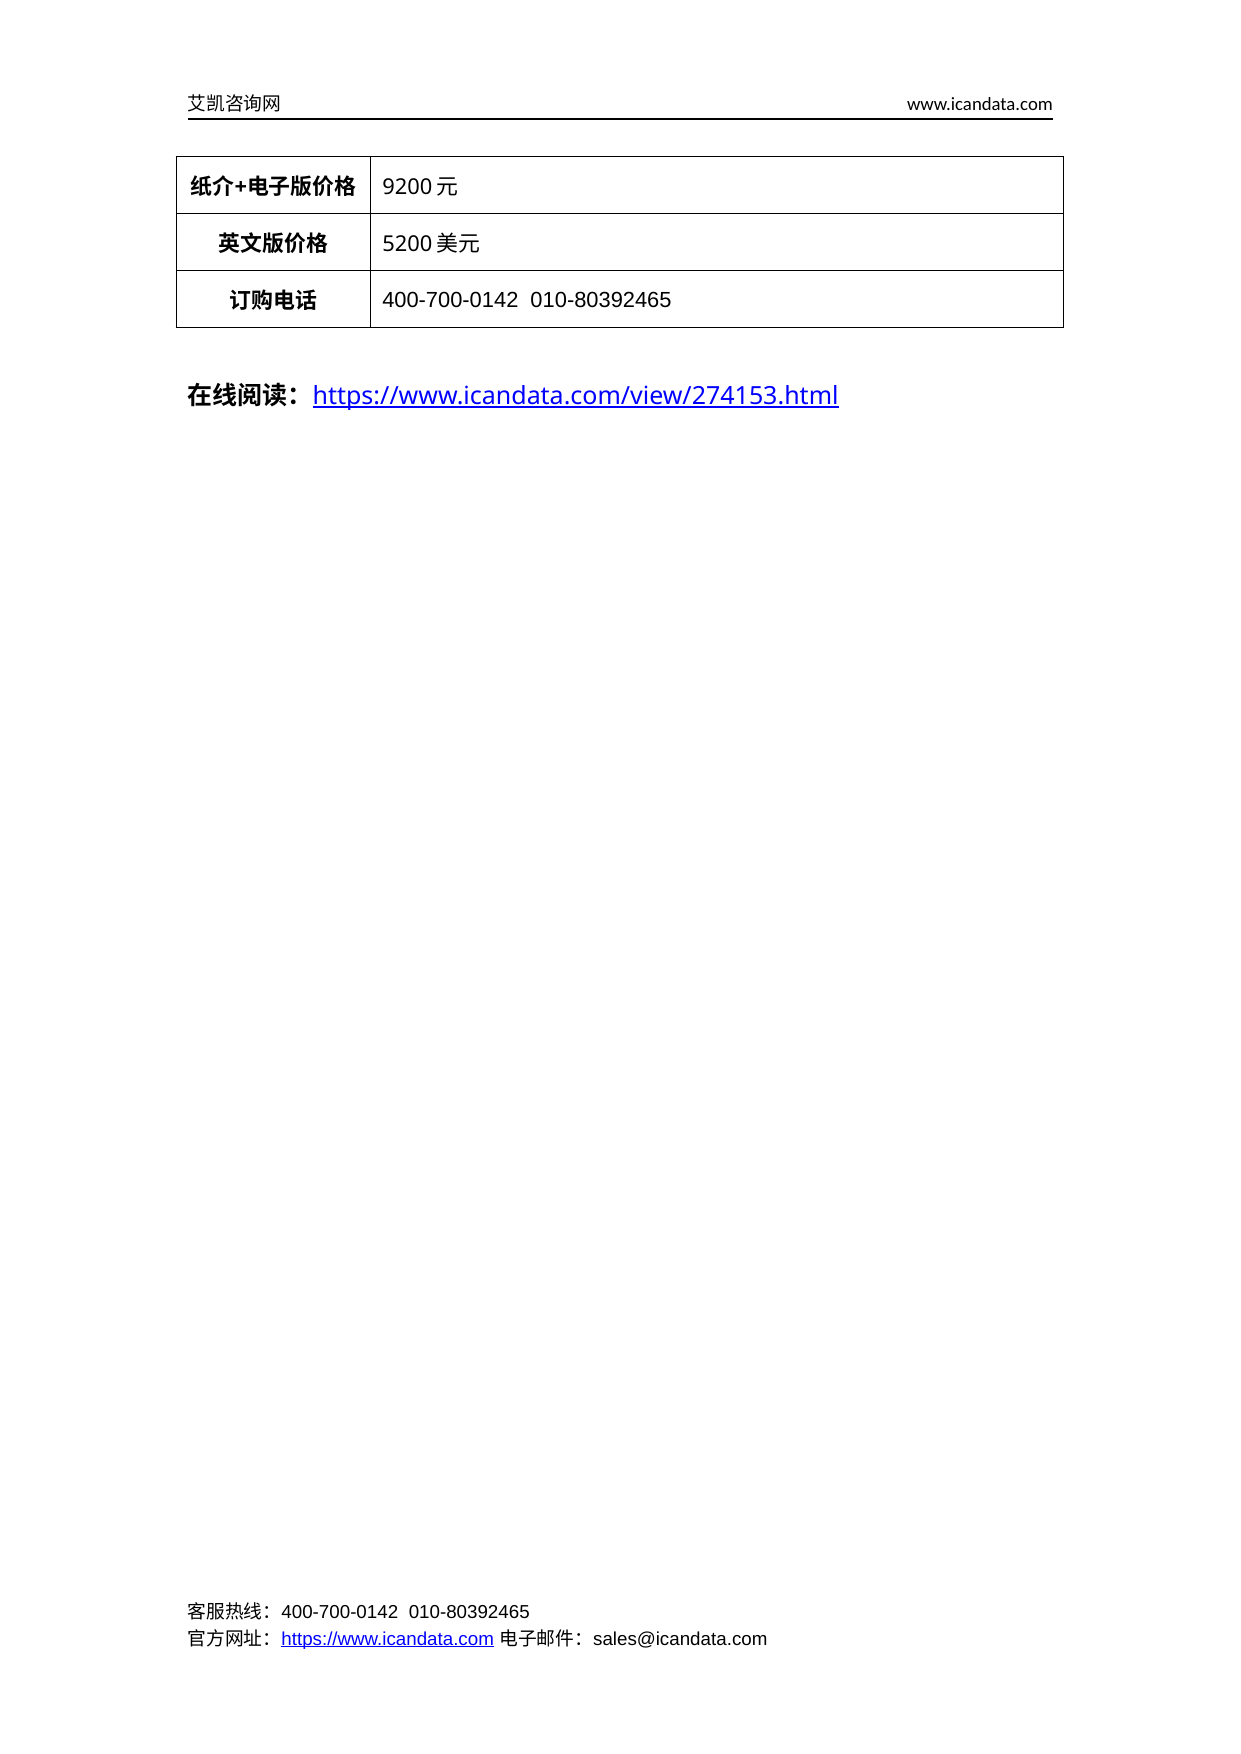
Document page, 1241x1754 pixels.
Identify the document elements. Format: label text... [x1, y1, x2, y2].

table_cell 英文版价格 [177, 214, 370, 270]
table_cell 5200美元 [371, 214, 1063, 270]
table_cell 纸介+电子版价格 [177, 157, 370, 213]
table_cell 9200元 [371, 157, 1063, 213]
text 在线阅读：https://www.icandata.com/view/274153.html [187, 361, 1053, 426]
table_cell 订购电话 [177, 271, 370, 327]
table_cell 400-700-0142 010-80392465 [371, 271, 1063, 327]
